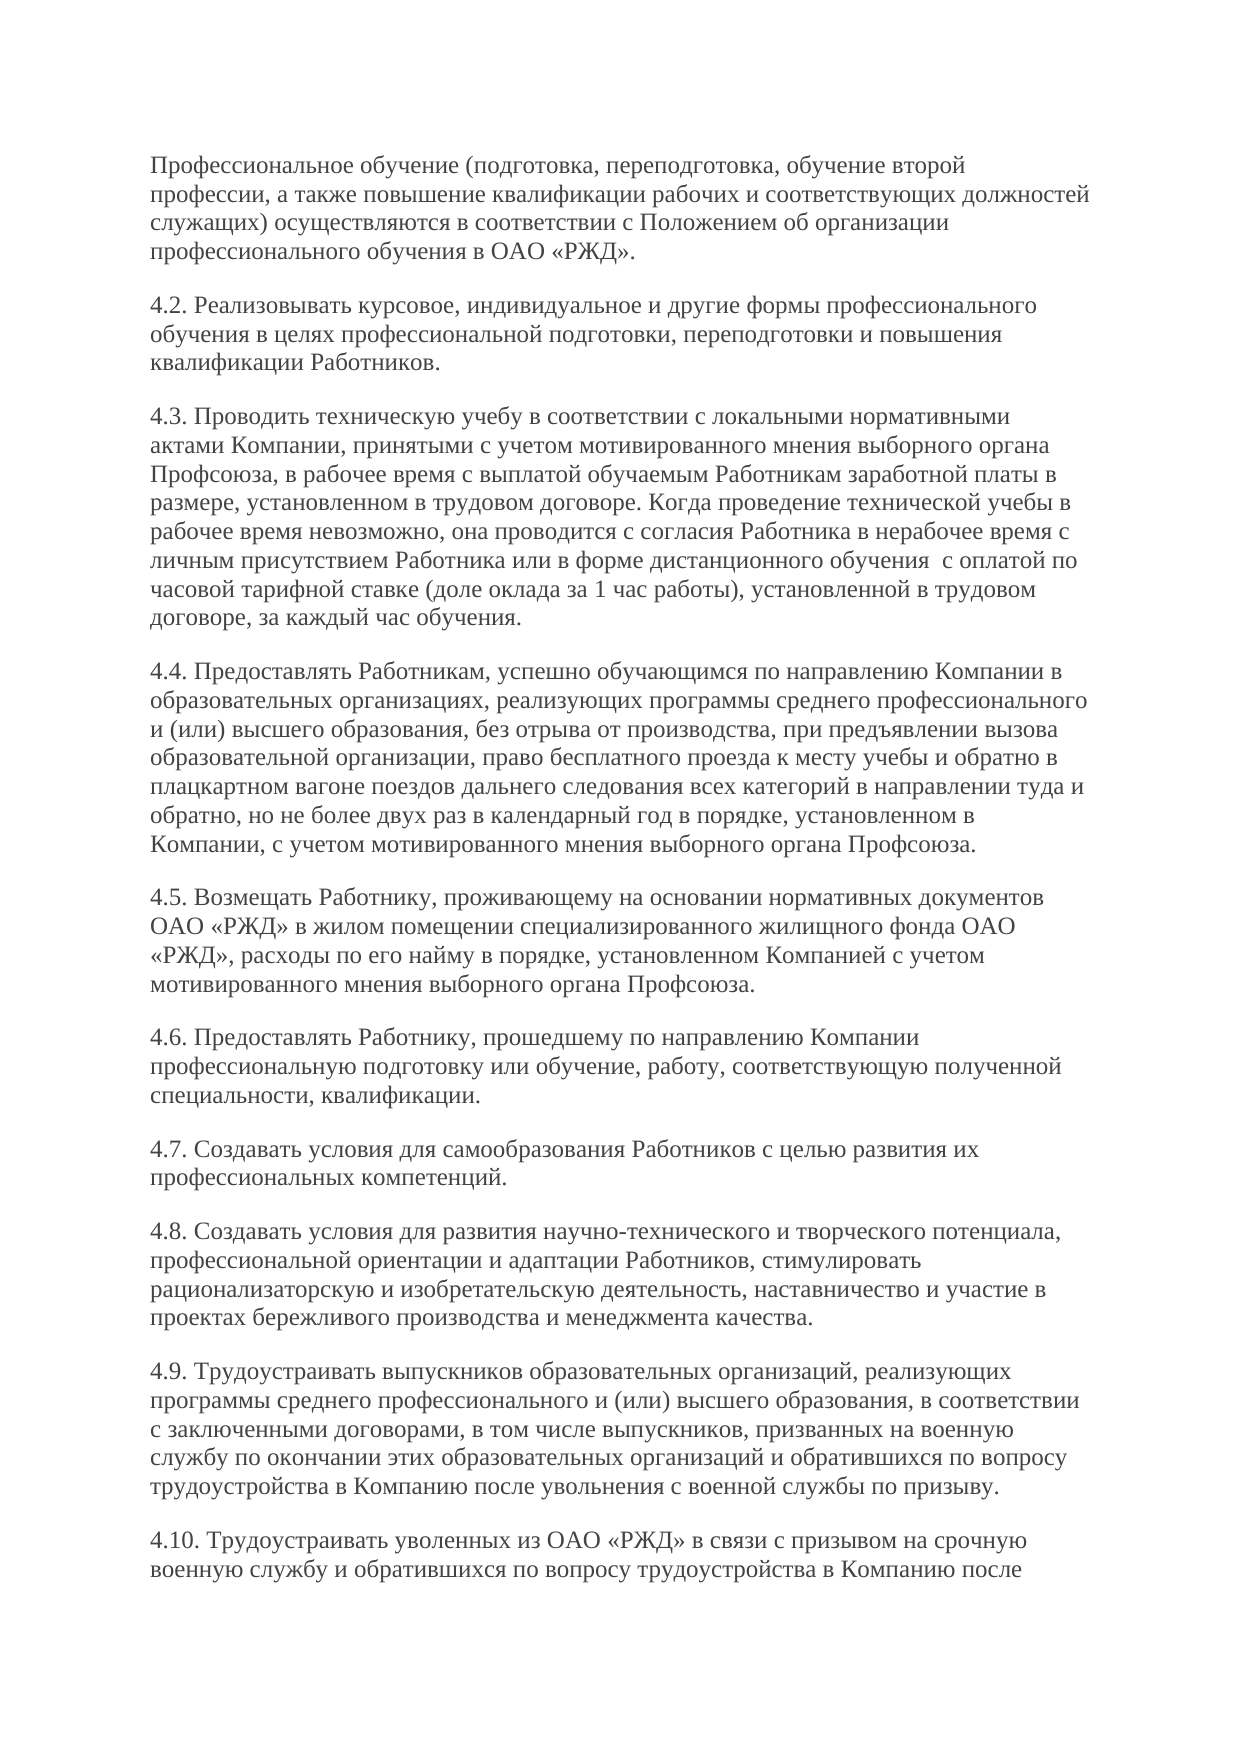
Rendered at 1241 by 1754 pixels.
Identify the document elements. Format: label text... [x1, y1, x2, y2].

subtitle 4.5. Возмещать Работнику, проживающему на основании нормативных документов ОАО «РЖД» в жилом помещении специализированного жилищного фонда ОАО «РЖД», расходы по его найму в порядке, установленном Компанией с учетом мотивированного мнения выборного органа Профсоюза. [150, 882, 1090, 997]
subtitle 4.3. Проводить техническую учебу в соответствии с локальными нормативными актами Компании, принятыми с учетом мотивированного мнения выборного органа Профсоюза, в рабочее время с выплатой обучаемым Работникам заработной платы в размере, установленном в трудовом договоре. Когда проведение технической учебы в рабочее время невозможно, она проводится с согласия Работника в нерабочее время с личным присутствием Работника или в форме дистанционного обучения с оплатой по часовой тарифной ставке (доле оклада за 1 час работы), установленной в трудовом договоре, за каждый час обучения. [150, 401, 1090, 631]
subtitle 4.4. Предоставлять Работникам, успешно обучающимся по направлению Компании в образовательных организациях, реализующих программы среднего профессионального и (или) высшего образования, без отрыва от производства, при предъявлении вызова образовательной организации, право бесплатного проезда к месту учебы и обратно в плацкартном вагоне поездов дальнего следования всех категорий в направлении туда и обратно, но не более двух раз в календарный год в порядке, установленном в Компании, с учетом мотивированного мнения выборного органа Профсоюза. [150, 656, 1090, 857]
subtitle 4.6. Предоставлять Работнику, прошедшему по направлению Компании профессиональную подготовку или обучение, работу, соответствующую полученной специальности, квалификации. [150, 1022, 1090, 1109]
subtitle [150, 1525, 1090, 1582]
subtitle 4.2. Реализовывать курсовое, индивидуальное и другие формы профессионального обучения в целях профессиональной подготовки, переподготовки и повышения квалификации Работников. [150, 290, 1090, 376]
subtitle Профессиональное обучение (подготовка, переподготовка, обучение второй профессии, а также повышение квалификации рабочих и соответствующих должностей служащих) осуществляются в соответствии с Положением об организации профессионального обучения в ОАО «РЖД». [150, 150, 1090, 265]
subtitle 4.9. Трудоустраивать выпускников образовательных организаций, реализующих программы среднего профессионального и (или) высшего образования, в соответствии с заключенными договорами, в том числе выпускников, призванных на военную службу по окончании этих образовательных организаций и обратившихся по вопросу трудоустройства в Компанию после увольнения с военной службы по призыву. [150, 1356, 1090, 1500]
subtitle 4.7. Создавать условия для самообразования Работников с целью развития их профессиональных компетенций. [150, 1134, 1090, 1191]
subtitle 4.8. Создавать условия для развития научно-технического и творческого потенциала, профессиональной ориентации и адаптации Работников, стимулировать рационализаторскую и изобретательскую деятельность, наставничество и участие в проектах бережливого производства и менеджмента качества. [150, 1216, 1090, 1331]
